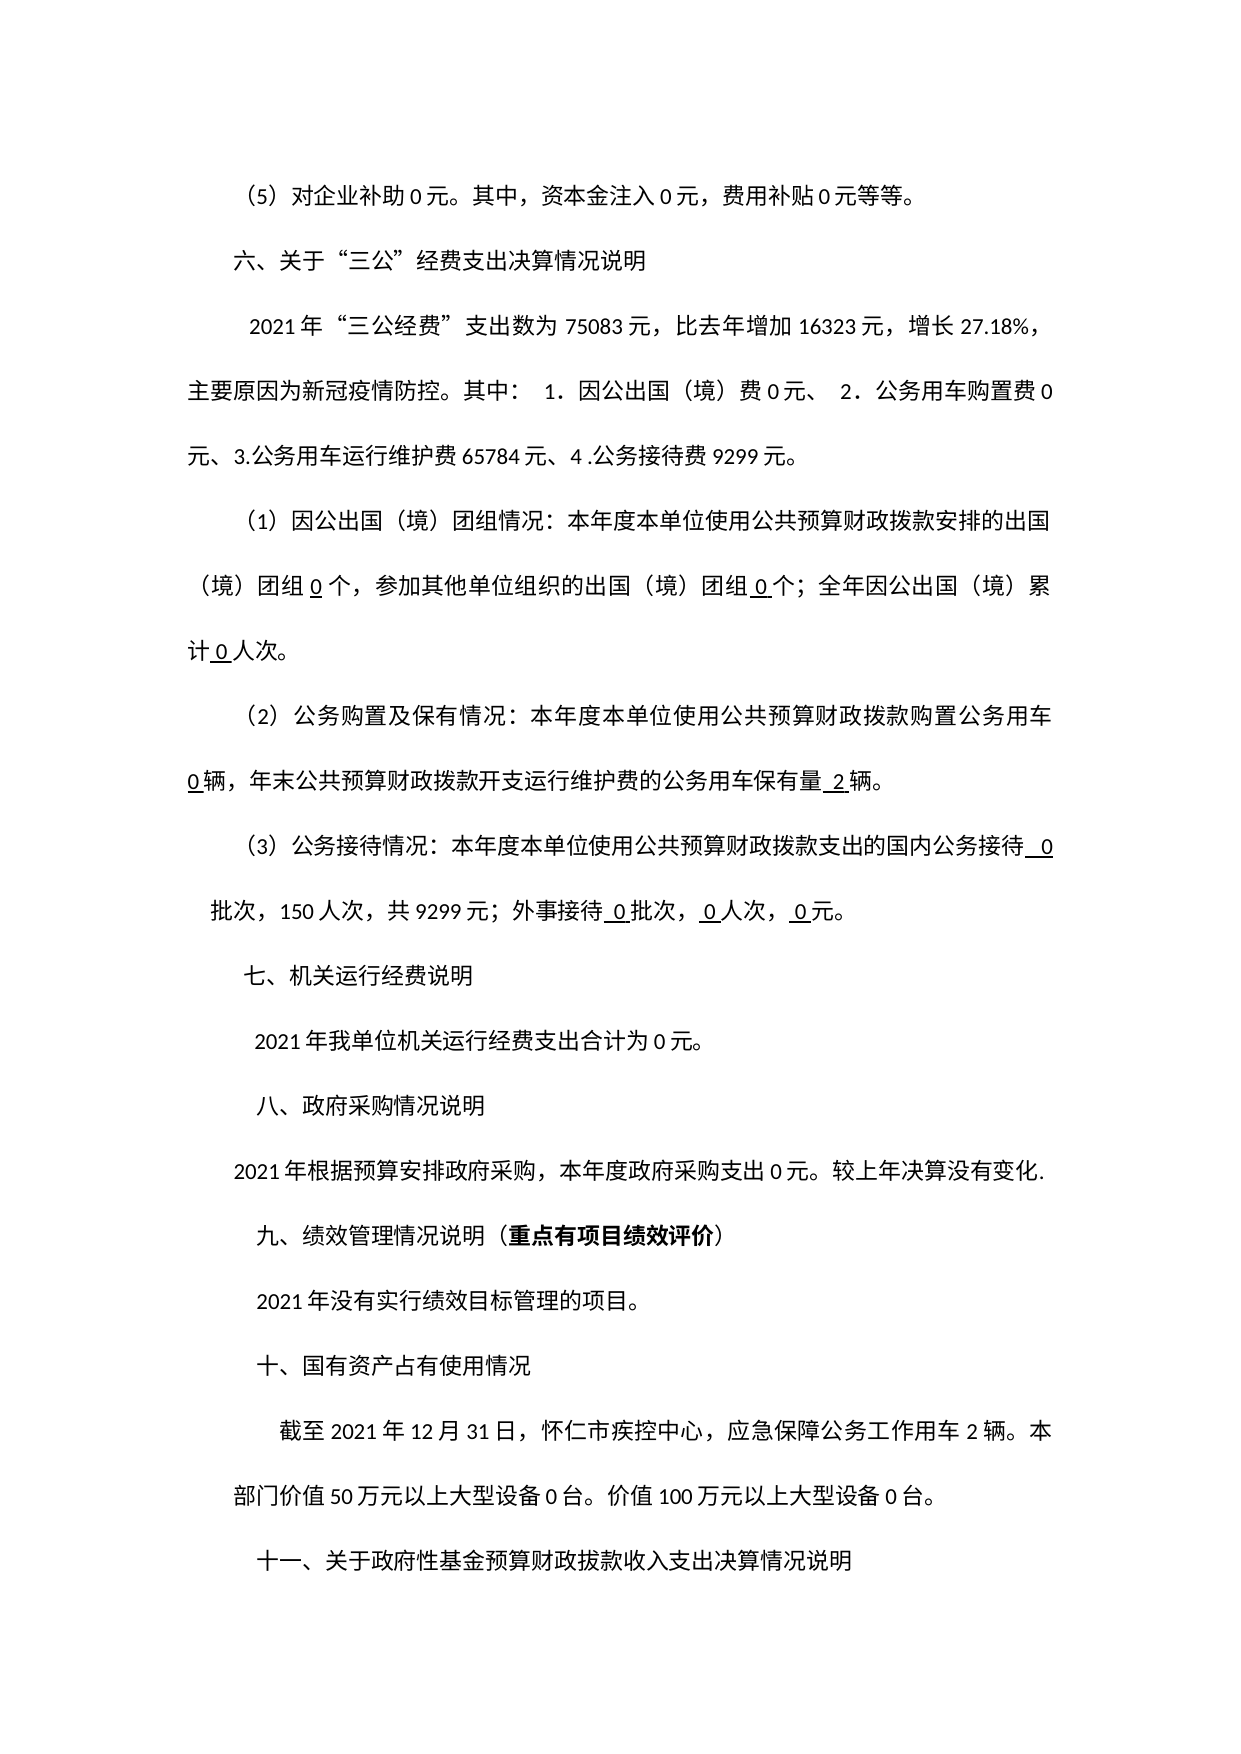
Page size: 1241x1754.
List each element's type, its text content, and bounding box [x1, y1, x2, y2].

text 十一、关于政府性基金预算财政拔款收入支出决算情况说明 [187, 1527, 1053, 1592]
text 八、政府采购情况说明 [187, 1072, 1053, 1137]
text 十、国有资产占有使用情况 [187, 1332, 1053, 1397]
text 2021年“三公经费”支出数为75083元，比去年增加16323元，增长27.18%，主要原因为新冠疫情防控。其中： 1．因公出国（境）费0元、 2．公务用车购置费0元、3.公务用车运行维护费65784元、4 .公务接待费9299元。 [187, 292, 1053, 487]
text （1）因公出国（境）团组情况：本年度本单位使用公共预算财政拨款安排的出国（境）团组 0 个，参加其他单位组织的出国（境）团组 0个；全年因公出国（境）累计 0人次。 [187, 487, 1053, 682]
text （2）公务购置及保有情况：本年度本单位使用公共预算财政拨款购置公务用车 0辆，年末公共预算财政拨款开支运行维护费的公务用车保有量 2辆。 [187, 682, 1053, 812]
text （3）公务接待情况：本年度本单位使用公共预算财政拨款支出的国内公务接待 0批次，150人次，共9299元；外事接待 0批次， 0 人次， 0 元。 [210, 812, 1053, 942]
text 六、关于“三公”经费支出决算情况说明 [187, 227, 1053, 292]
text 2021年我单位机关运行经费支出合计为0元。 [187, 1007, 1053, 1072]
text 2021年根据预算安排政府采购，本年度政府采购支出0元。较上年决算没有变化. [187, 1137, 1053, 1202]
text 截至2021年12月31日，怀仁市疾控中心，应急保障公务工作用车2辆。本部门价值50万元以上大型设备0台。价值100万元以上大型设备0台。 [233, 1397, 1053, 1527]
text 九、绩效管理情况说明（重点有项目绩效评价） [187, 1202, 1053, 1267]
text 七、机关运行经费说明 [187, 942, 1053, 1007]
text 2021年没有实行绩效目标管理的项目。 [187, 1267, 1053, 1332]
text （5）对企业补助0元。其中，资本金注入0元，费用补贴0元等等。 [187, 162, 1053, 227]
